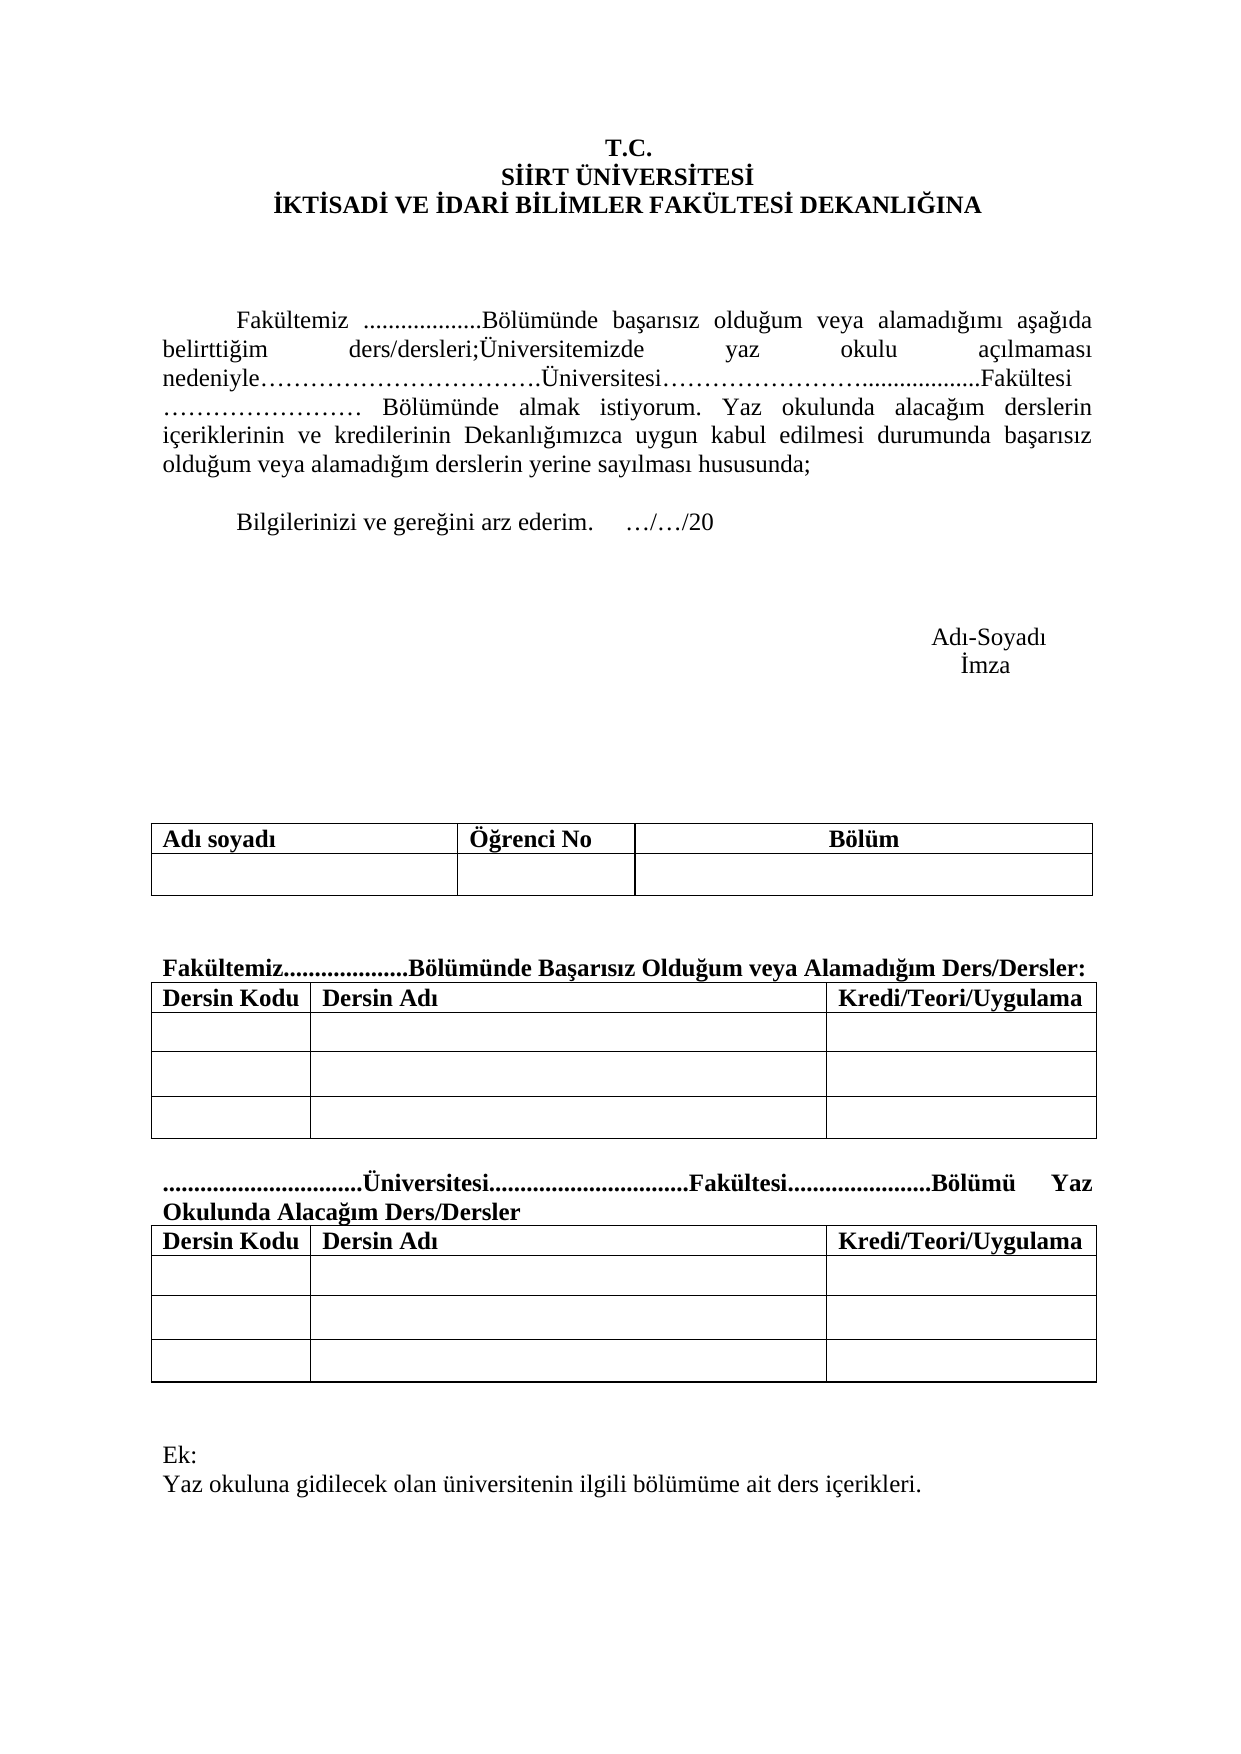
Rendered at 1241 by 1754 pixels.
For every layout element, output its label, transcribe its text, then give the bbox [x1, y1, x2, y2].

table_header Dersin Kodu [152, 983, 310, 1012]
table_header Dersin Adı [311, 983, 826, 1012]
text Fakültemiz ...................Bölümünde başarısız olduğum veya alamadığımı aşağıda belirttiğim ders/dersleri;Üniversitemizde yaz okulu açılmaması nedeniyle…………………………….Üniversitesi……………………...................Fakültesi…………………… Bölümünde almak istiyorum. Yaz okulunda alacağım derslerin içeriklerinin ve kredilerinin Dekanlığımızca uygun kabul edilmesi durumunda başarısız olduğum veya alamadığım derslerin yerine sayılması hususunda; [162, 305, 1093, 478]
table_cell [311, 1340, 826, 1381]
table_cell [311, 1256, 826, 1294]
text ................................Üniversitesi................................Fakültesi.......................Bölümü Yaz Okulunda Alacağım Ders/Dersler [162, 1168, 1093, 1225]
table_cell [152, 1097, 310, 1138]
table_cell [152, 1296, 310, 1339]
text Bilgilerinizi ve gereğini arz ederim. …/…/20 [162, 507, 1093, 535]
table_cell [311, 1013, 826, 1051]
text Ek: [162, 1440, 1093, 1469]
table_header Bölüm [636, 824, 1092, 853]
text SİİRT ÜNİVERSİTESİ [162, 162, 1093, 190]
table_cell [827, 1097, 1096, 1138]
table_cell [152, 1052, 310, 1096]
table_cell [636, 854, 1092, 894]
text Yaz okuluna gidilecek olan üniversitenin ilgili bölümüme ait ders içerikleri. [162, 1469, 1093, 1497]
table_cell [827, 1013, 1096, 1051]
table_header Kredi/Teori/Uygulama [827, 983, 1096, 1012]
table_cell [152, 1256, 310, 1294]
table_header Kredi/Teori/Uygulama [827, 1226, 1096, 1255]
table_cell [827, 1340, 1096, 1381]
table_cell [311, 1097, 826, 1138]
table_header Adı soyadı [152, 824, 457, 853]
table_header Dersin Adı [311, 1226, 826, 1255]
text İmza [133, 650, 1122, 679]
table_cell [827, 1052, 1096, 1096]
table_cell [458, 854, 634, 894]
text Adı-Soyadı [133, 622, 1122, 650]
text İKTİSADİ VE İDARİ BİLİMLER FAKÜLTESİ DEKANLIĞINA [162, 190, 1093, 219]
table_header Dersin Kodu [152, 1226, 310, 1255]
table_cell [152, 854, 457, 894]
table_cell [827, 1256, 1096, 1294]
table_cell [311, 1052, 826, 1096]
text Fakültemiz....................Bölümünde Başarısız Olduğum veya Alamadığım Ders/Dersler: [162, 953, 1093, 982]
table_cell [311, 1296, 826, 1339]
table_cell [152, 1013, 310, 1051]
text T.C. [531, 133, 1093, 162]
table_cell [152, 1340, 310, 1381]
table_cell [827, 1296, 1096, 1339]
table_header Öğrenci No [458, 824, 634, 853]
